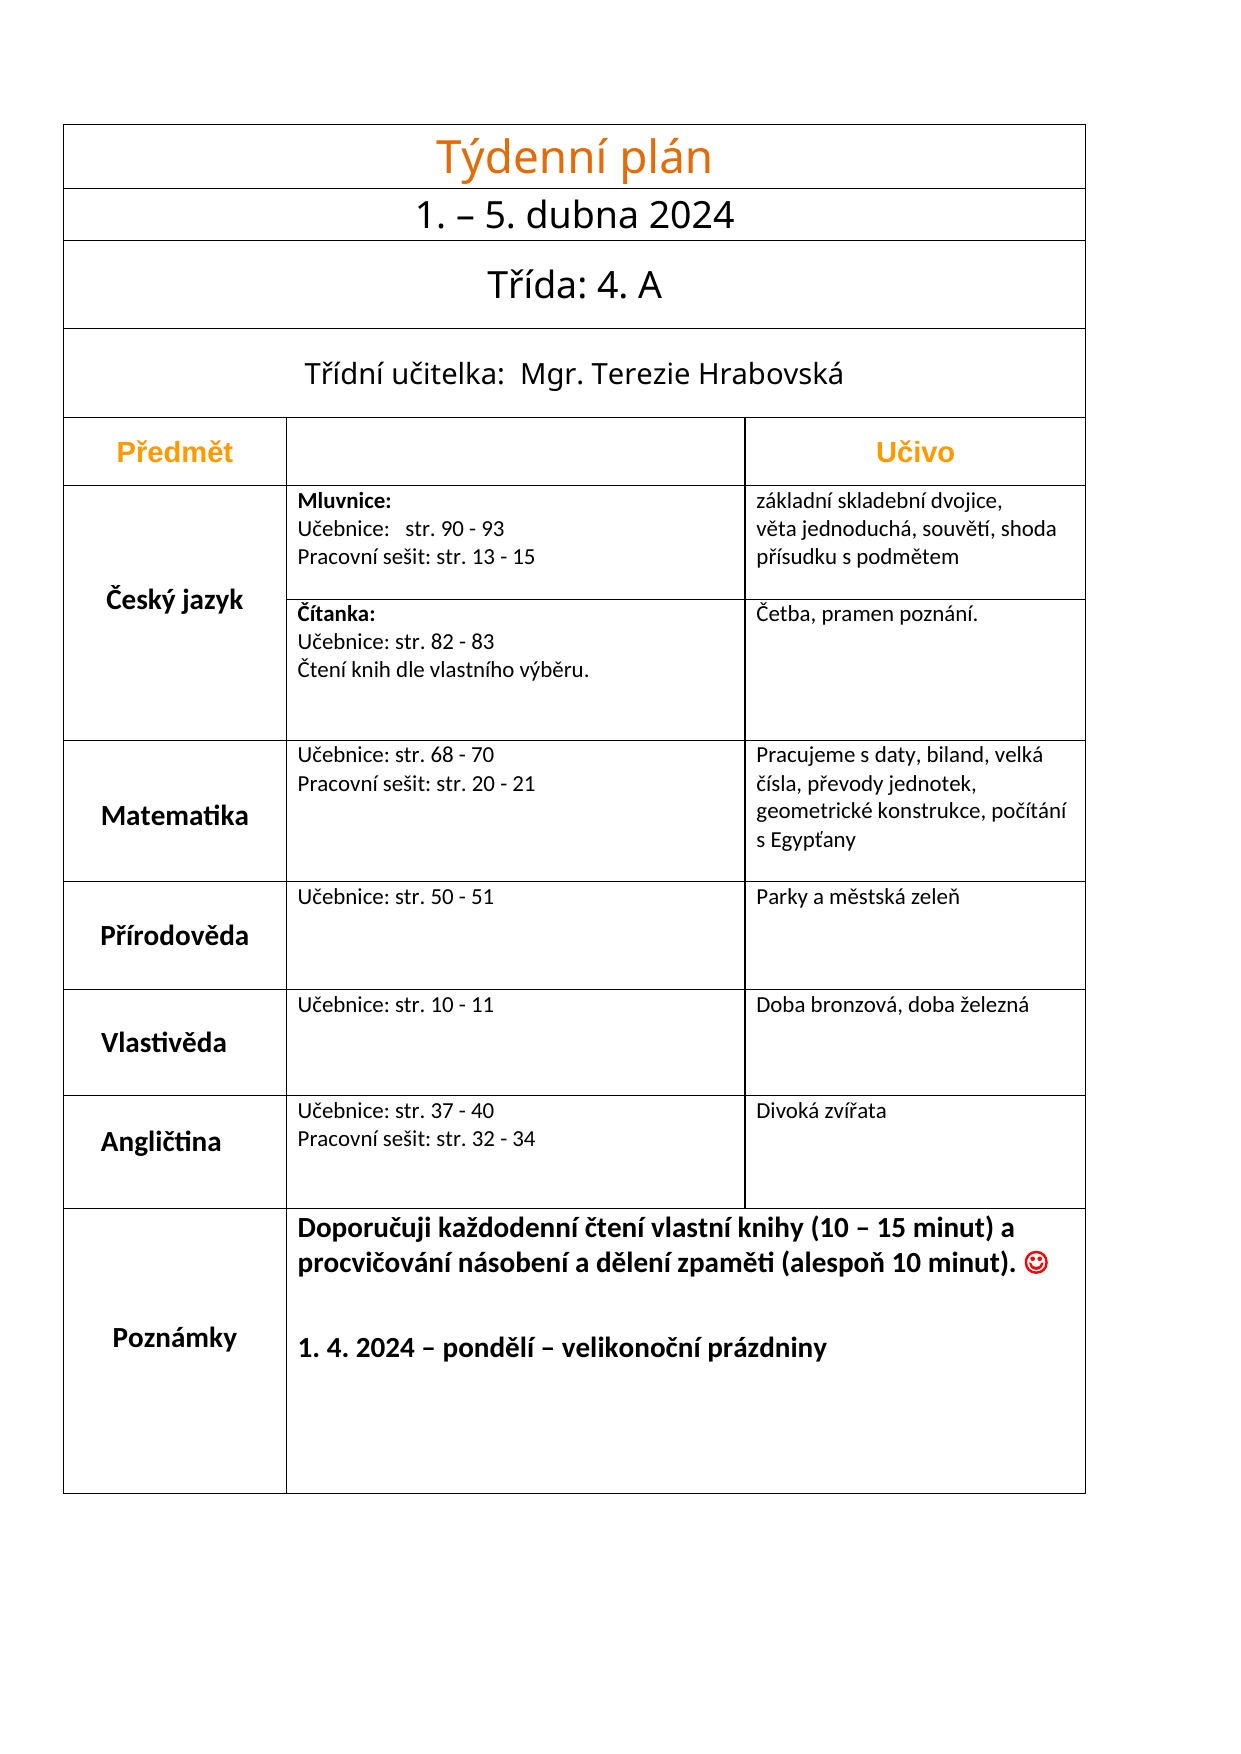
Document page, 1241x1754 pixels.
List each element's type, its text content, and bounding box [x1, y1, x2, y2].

table_cell Mluvnice: Učebnice: str. 90 - 93 Pracovní sešit: str. 13 - 15 [287, 486, 744, 598]
table_cell Český jazyk [64, 486, 286, 739]
table_cell Učebnice: str. 50 - 51 [287, 882, 744, 989]
table_cell Angličtina [64, 1096, 286, 1208]
table_cell Učebnice: str. 68 - 70 Pracovní sešit: str. 20 - 21 [287, 741, 744, 881]
table_cell Vlastivěda [64, 990, 286, 1095]
table_cell Učebnice: str. 10 - 11 [287, 990, 744, 1095]
table_cell Parky a městská zeleň [746, 882, 1085, 989]
table_header Týdenní plán [64, 125, 1085, 187]
table_cell Předmět [64, 418, 286, 485]
table_cell Matematika [64, 741, 286, 881]
table_cell Pracujeme s daty, biland, velká čísla, převody jednotek, geometrické konstrukce, počítání s Egypťany [746, 741, 1085, 881]
table_cell 1. – 5. dubna 2024 [64, 189, 1085, 239]
table_cell Divoká zvířata [746, 1096, 1085, 1208]
table_cell základní skladební dvojice, věta jednoduchá, souvětí, shoda přísudku s podmětem [746, 486, 1085, 598]
table_cell Učivo [746, 418, 1085, 485]
table_cell Poznámky [64, 1209, 286, 1493]
table_cell Učebnice: str. 37 - 40 Pracovní sešit: str. 32 - 34 [287, 1096, 744, 1208]
table_cell Čítanka: Učebnice: str. 82 - 83 Čtení knih dle vlastního výběru. [287, 600, 744, 739]
table_cell Doba bronzová, doba železná [746, 990, 1085, 1095]
table_cell Četba, pramen poznání. [746, 600, 1085, 739]
table_cell Přírodověda [64, 882, 286, 989]
table_cell [287, 418, 744, 485]
table_cell Třída: 4. A [64, 241, 1085, 328]
table_cell Třídní učitelka: Mgr. Terezie Hrabovská [64, 329, 1085, 417]
table_cell Doporučuji každodenní čtení vlastní knihy (10 – 15 minut) a procvičování násobení a dělení zpaměti (alespoň 10 minut). 1. 4. 2024 – pondělí – velikonoční prázdniny [287, 1209, 1085, 1493]
